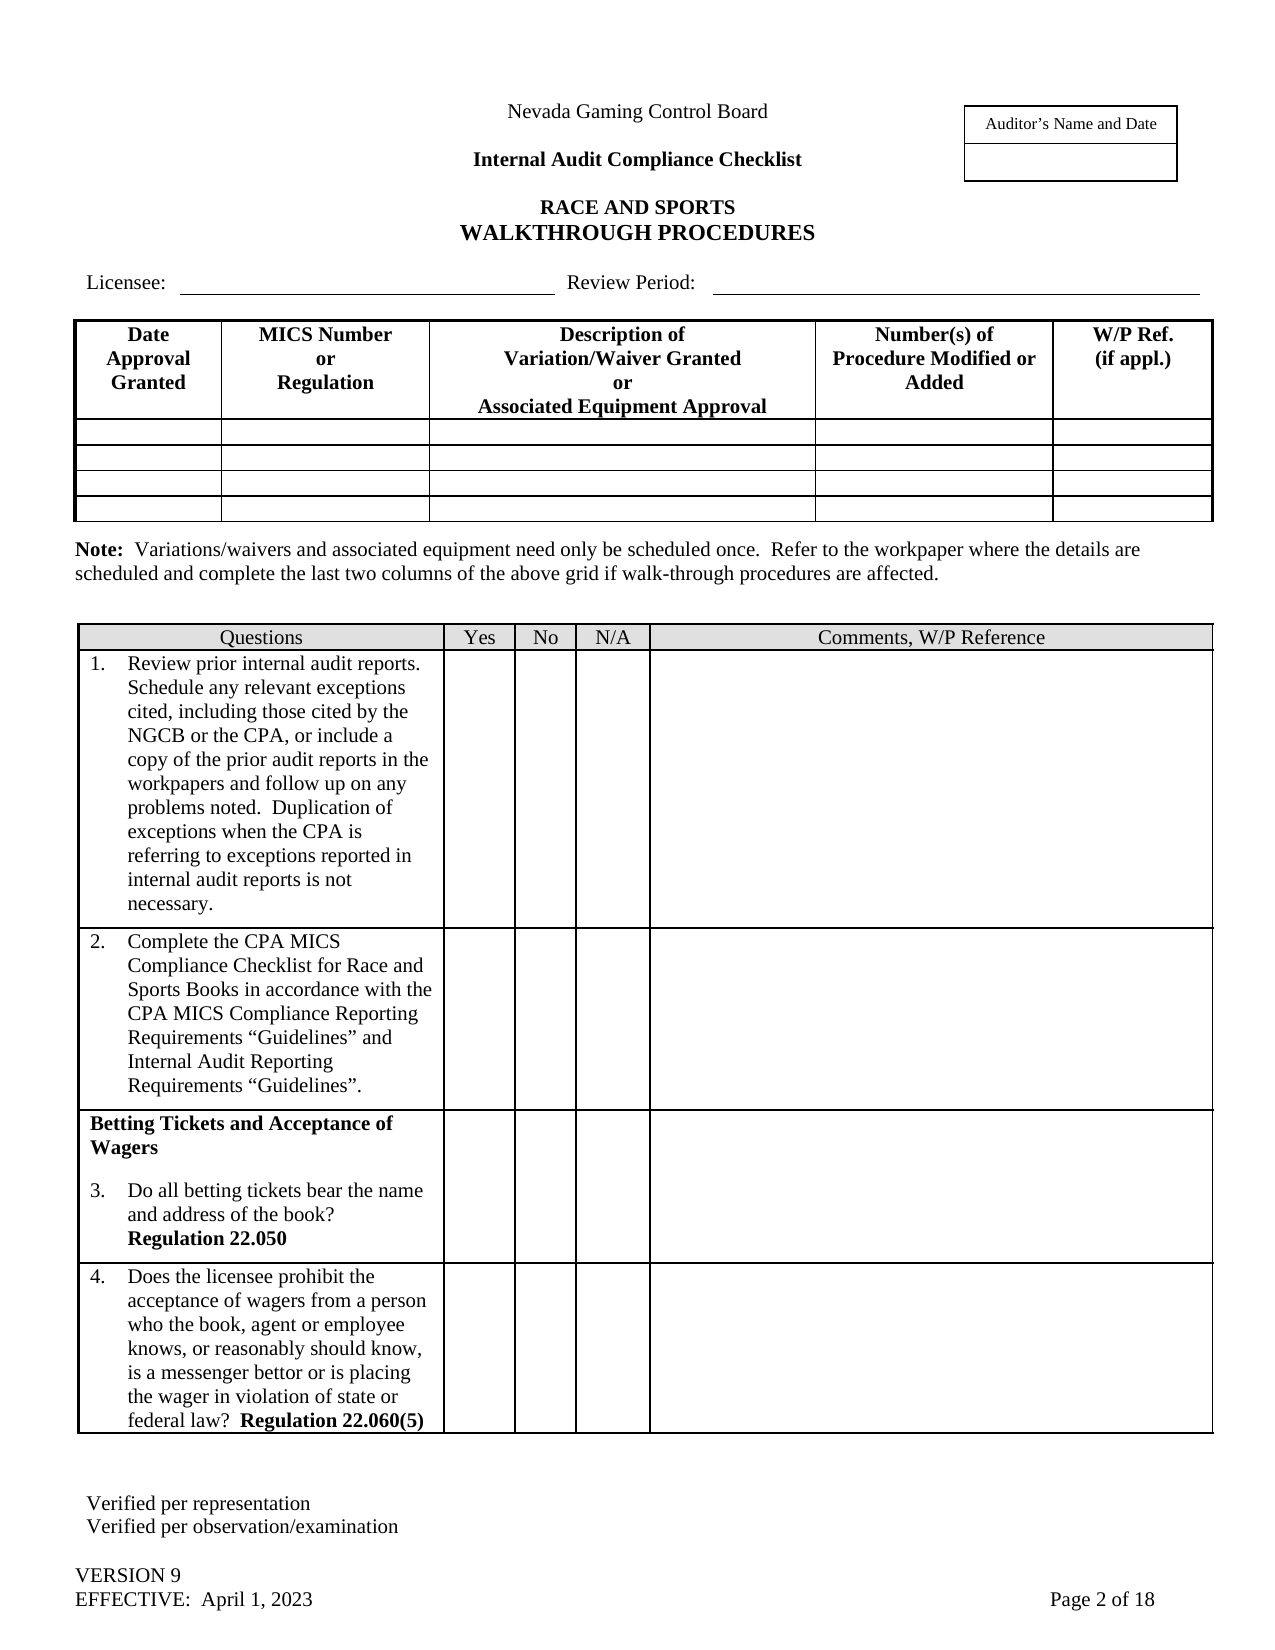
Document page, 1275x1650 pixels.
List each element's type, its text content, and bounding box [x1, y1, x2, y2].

table_cell [816, 420, 1052, 444]
table_cell [516, 929, 575, 1109]
table_cell [77, 497, 221, 521]
text Note: Variations/waivers and associated equipment need only be scheduled once. Refer to the workpaper where the details are scheduled and complete the last two columns of the above grid if walk-through procedures are affected. [75, 537, 1200, 585]
table_header Yes [445, 625, 514, 649]
table_cell [1054, 497, 1211, 521]
table_cell [1054, 446, 1211, 469]
table_cell [222, 471, 429, 495]
table_header Questions [80, 625, 443, 649]
table_header Number(s) of Procedure Modified or Added [816, 322, 1052, 418]
table_header W/P Ref. (if appl.) [1054, 322, 1211, 418]
table_cell Review prior internal audit reports. Schedule any relevant exceptions cited, including those cited by the NGCB or the CPA, or include a copy of the prior audit reports in the workpapers and follow up on any problems noted. Duplication of exceptions when the CPA is referring to exceptions reported in internal audit reports is not necessary. [80, 651, 443, 927]
table_header Description of Variation/Waiver Granted or Associated Equipment Approval [430, 322, 815, 418]
table_cell Betting Tickets and Acceptance of Wagers Do all betting tickets bear the name and address of the book? Regulation 22.050 [80, 1111, 443, 1262]
table_cell [430, 497, 815, 521]
table_cell Does the licensee prohibit the acceptance of wagers from a person who the book, agent or employee knows, or reasonably should know, is a messenger bettor or is placing the wager in violation of state or federal law? Regulation 22.060(5) [80, 1264, 443, 1432]
table_cell [651, 651, 1212, 927]
table_cell [445, 651, 514, 927]
table_header N/A [577, 625, 649, 649]
table_cell [816, 446, 1052, 469]
table_cell [222, 446, 429, 469]
table_cell [816, 471, 1052, 495]
table_cell [77, 446, 221, 469]
table_cell [1054, 420, 1211, 444]
table_cell [430, 446, 815, 469]
table_cell [222, 497, 429, 521]
table_header No [516, 625, 575, 649]
table_cell [77, 420, 221, 444]
table_cell Complete the CPA MICS Compliance Checklist for Race and Sports Books in accordance with the CPA MICS Compliance Reporting Requirements “Guidelines” and Internal Audit Reporting Requirements “Guidelines”. [80, 929, 443, 1109]
table_cell [445, 1111, 514, 1262]
table_cell [577, 1111, 649, 1262]
table_cell [651, 1264, 1212, 1432]
table_cell [77, 471, 221, 495]
table_cell [577, 651, 649, 927]
table_cell [222, 420, 429, 444]
table_cell [516, 1264, 575, 1432]
table_header Date Approval Granted [77, 322, 221, 418]
table_cell [577, 929, 649, 1109]
table_header MICS Number or Regulation [222, 322, 429, 418]
table_cell [651, 1111, 1212, 1262]
table_cell [577, 1264, 649, 1432]
table_cell [445, 1264, 514, 1432]
table_header Comments, W/P Reference [651, 625, 1212, 649]
table_cell [516, 651, 575, 927]
table_cell [816, 497, 1052, 521]
table_cell [445, 929, 514, 1109]
table_cell [430, 471, 815, 495]
table_cell [651, 929, 1212, 1109]
table_cell [516, 1111, 575, 1262]
table_cell [430, 420, 815, 444]
table_cell [1054, 471, 1211, 495]
